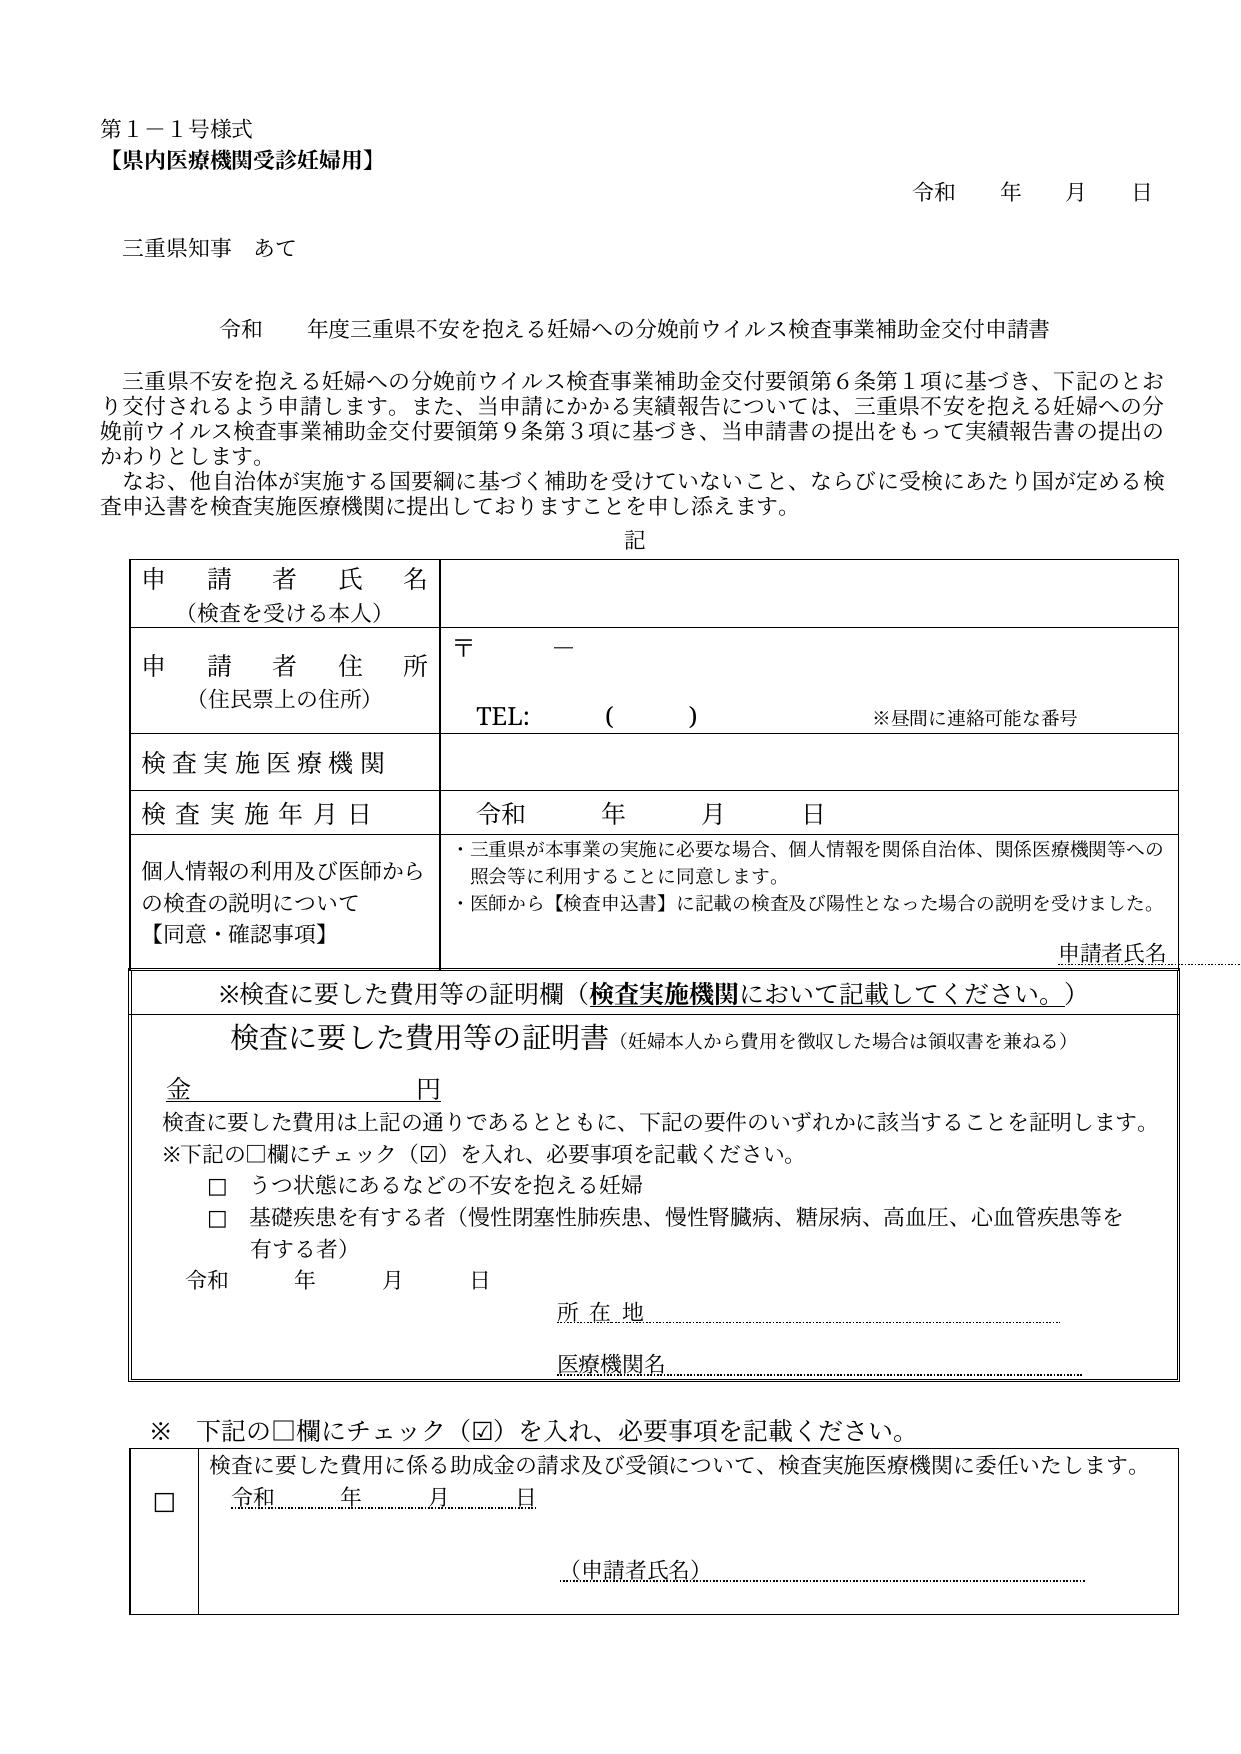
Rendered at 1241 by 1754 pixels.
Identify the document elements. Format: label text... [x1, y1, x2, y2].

table_cell 検査実施医療機関 [131, 734, 439, 790]
table_cell 検査実施年月日 [131, 791, 439, 834]
table_header 申請者氏名 （検査を受ける本人） [131, 560, 439, 627]
table_cell ※検査に要した費用等の証明欄（検査実施機関において記載してください。） [132, 971, 1177, 1014]
table_cell 検査に要した費用等の証明書（妊婦本人から費用を徴収した場合は領収書を兼ねる） 金 円 検査に要した費用は上記の通りであるとともに、下記の要件のいずれかに該当することを証明します。 ※下記の□欄にチェック（☑）を入れ、必要事項を記載ください。 □ うつ状態にあるなどの不安を抱える妊婦 □ 基礎疾患を有する者（慢性閉塞性肺疾患、慢性腎臓病、糖尿病、高血圧、心血管疾患等を 有する者） 令和 年 月 日 所在地 医療機関名 [132, 1015, 1177, 1378]
table_cell 個人情報の利用及び医師からの検査の説明について 【同意・確認事項】 [131, 835, 439, 968]
table_cell 令和 年 月 日 [441, 791, 1178, 834]
table_header □ [131, 1449, 198, 1614]
text 第１－１号様式 [100, 112, 1169, 143]
text 令和 年度三重県不安を抱える妊婦への分娩前ウイルス検査事業補助金交付申請書 [100, 313, 1169, 344]
text ※ 下記の□欄にチェック（☑）を入れ、必要事項を記載ください。 [100, 1411, 1169, 1447]
text 三重県知事 あて [100, 231, 1169, 263]
text 令和 年 月 日 [100, 175, 1153, 206]
text なお、他自治体が実施する国要綱に基づく補助を受けていないこと、ならびに受検にあたり国が定める検査申込書を検査実施医療機関に提出しておりますことを申し添えます。 [100, 469, 1169, 519]
table_cell 〒 － TEL: ( ) ※昼間に連絡可能な番号 [441, 628, 1178, 732]
subtitle 記 [100, 519, 1169, 559]
table_cell [441, 734, 1178, 790]
table_cell 申請者住所 （住民票上の住所） [131, 628, 439, 732]
text 三重県不安を抱える妊婦への分娩前ウイルス検査事業補助金交付要領第６条第１項に基づき、下記のとおり交付されるよう申請します。また、当申請にかかる実績報告については、三重県不安を抱える妊婦への分娩前ウイルス検査事業補助金交付要領第９条第３項に基づき、当申請書の提出をもって実績報告書の提出のかわりとします。 [100, 369, 1169, 469]
table_header 検査に要した費用に係る助成金の請求及び受領について、検査実施医療機関に委任いたします。 令和 年 月 日 （申請者氏名） [199, 1449, 1178, 1614]
table_cell ・三重県が本事業の実施に必要な場合、個人情報を関係自治体、関係医療機関等への照会等に利用することに同意します。 ・医師から【検査申込書】に記載の検査及び陽性となった場合の説明を受けました。 申請者氏名 [441, 835, 1178, 968]
table_header [441, 560, 1178, 627]
text 【県内医療機関受診妊婦用】 [100, 143, 1169, 175]
